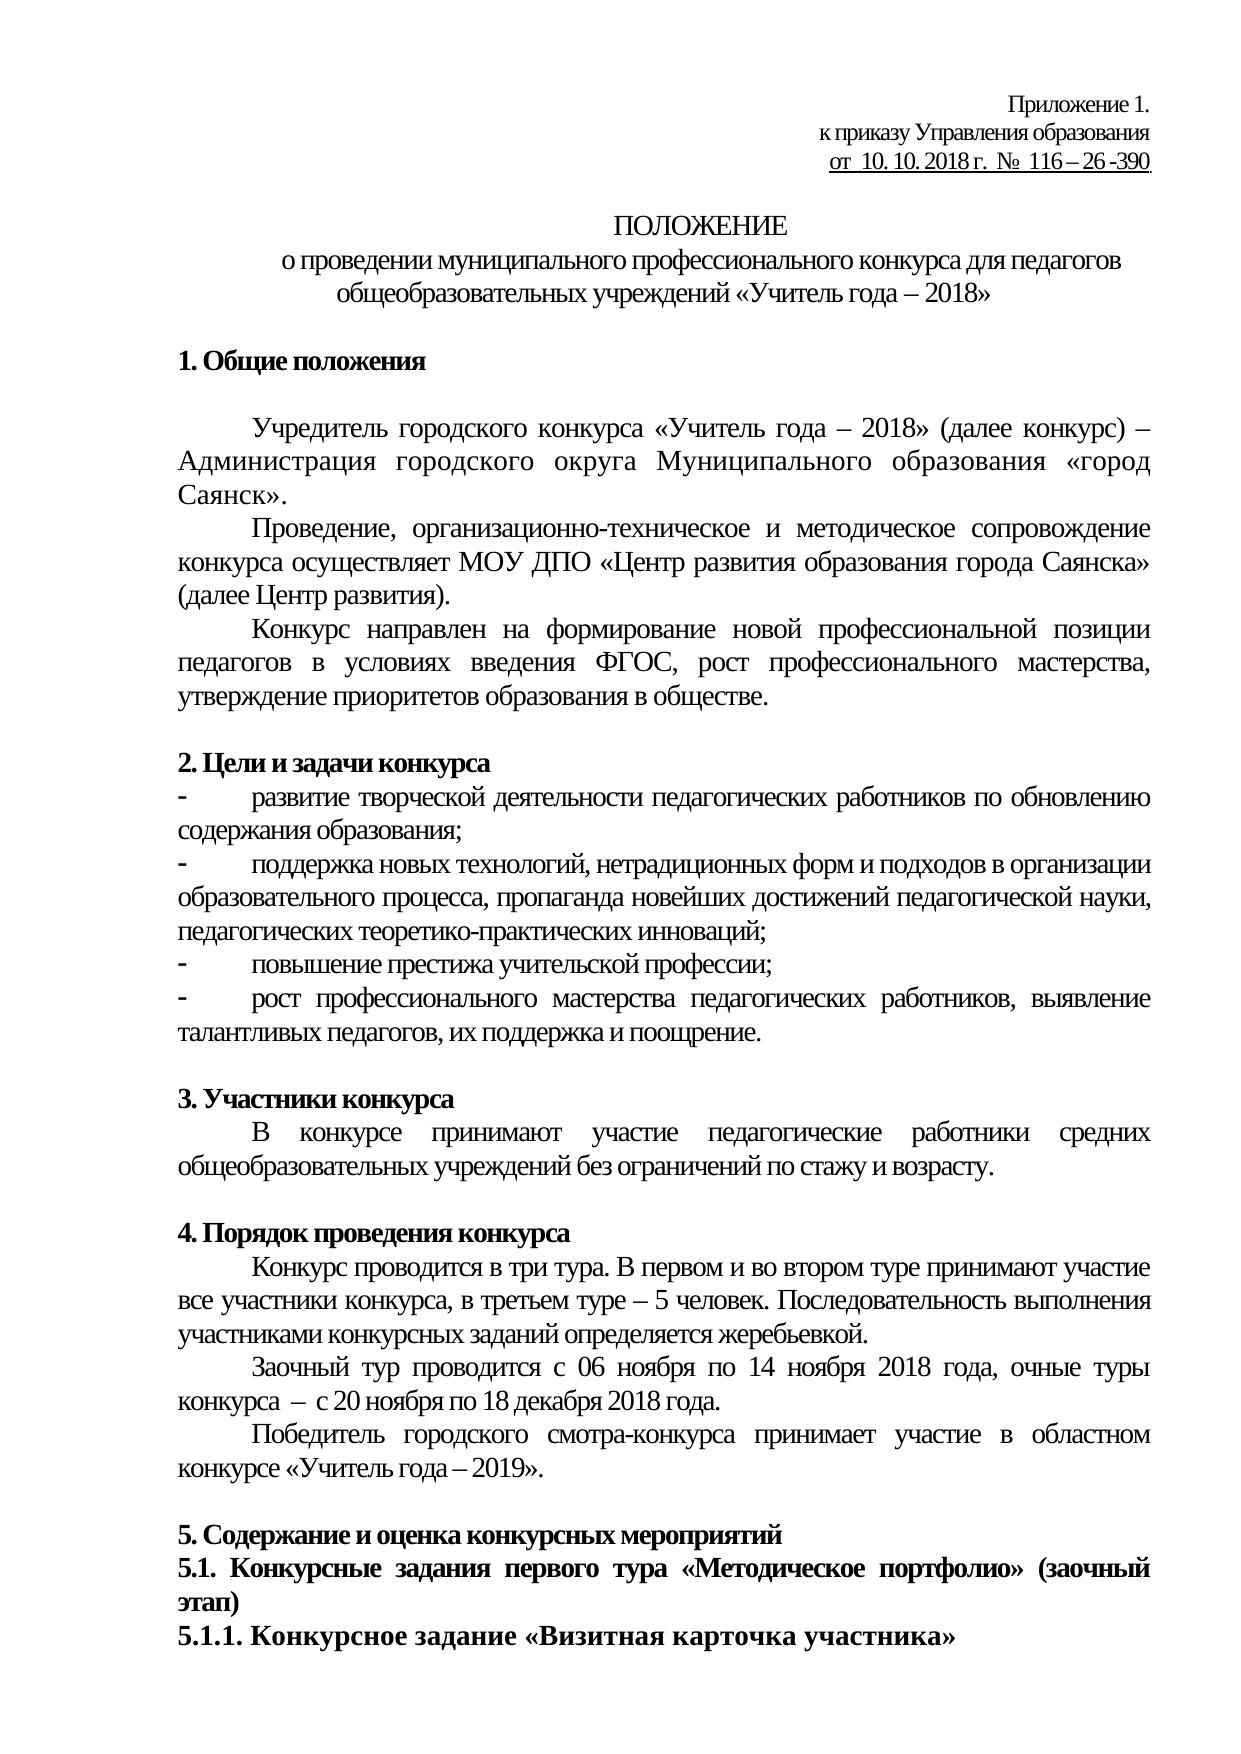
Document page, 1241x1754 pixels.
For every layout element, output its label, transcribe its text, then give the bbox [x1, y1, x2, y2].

text Конкурс направлен на формирование новой профессиональной позиции педагогов в условиях введения ФГОС, рост профессионального мастерства, утверждение приоритетов образования в обществе. [177, 611, 1152, 712]
text 1. Общие положения [177, 343, 1152, 376]
list развитие творческой деятельности педагогических работников по обновлению содержания образования; [177, 779, 1152, 846]
text Заочный тур проводится с 06 ноября по 14 ноября 2018 года, очные туры конкурса – с 20 ноября по 18 декабря 2018 года. [177, 1349, 1152, 1416]
text Конкурс проводится в три тура. В первом и во втором туре принимают участие все участники конкурса, в третьем туре – 5 человек. Последовательность выполнения участниками конкурсных заданий определяется жеребьевкой. [177, 1249, 1152, 1349]
text к приказу Управления образования [177, 117, 1152, 146]
text 3. Участники конкурса [177, 1081, 1152, 1114]
text Проведение, организационно-техническое и методическое сопровождение конкурса осуществляет МОУ ДПО «Центр развития образования города Саянска» (далее Центр развития). [177, 510, 1152, 611]
text 5.1.1. Конкурсное задание «Визитная карточка участника» [177, 1618, 1152, 1651]
text Учредитель городского конкурса «Учитель года – 2018» (далее конкурс) – Администрация городского округа Муниципального образования «город Саянск». [177, 410, 1152, 510]
text 2. Цели и задачи конкурса [177, 745, 1152, 779]
text о проведении муниципального профессионального конкурса для педагогов общеобразовательных учреждений «Учитель года – 2018» [177, 242, 1152, 309]
list рост профессионального мастерства педагогических работников, выявление талантливых педагогов, их поддержка и поощрение. [177, 980, 1152, 1047]
text от_10. 10. 2018 г. № 116 – 26 -390 [177, 146, 1152, 175]
text Приложение 1. [177, 89, 1152, 117]
text 4. Порядок проведения конкурса [177, 1215, 1152, 1249]
list поддержка новых технологий, нетрадиционных форм и подходов в организации образовательного процесса, пропаганда новейших достижений педагогической науки, педагогических теоретико-практических инноваций; [177, 846, 1152, 947]
text 5.1. Конкурсные задания первого тура «Методическое портфолио» (заочный этап) [177, 1551, 1152, 1618]
text Победитель городского смотра-конкурса принимает участие в областном конкурсе «Учитель года – 2019». [177, 1416, 1152, 1483]
list повышение престижа учительской профессии; [177, 947, 1152, 980]
text В конкурсе принимают участие педагогические работники средних общеобразовательных учреждений без ограничений по стажу и возрасту. [177, 1114, 1152, 1182]
text 5. Содержание и оценка конкурсных мероприятий [177, 1517, 1152, 1551]
text ПОЛОЖЕНИЕ [177, 208, 1152, 242]
